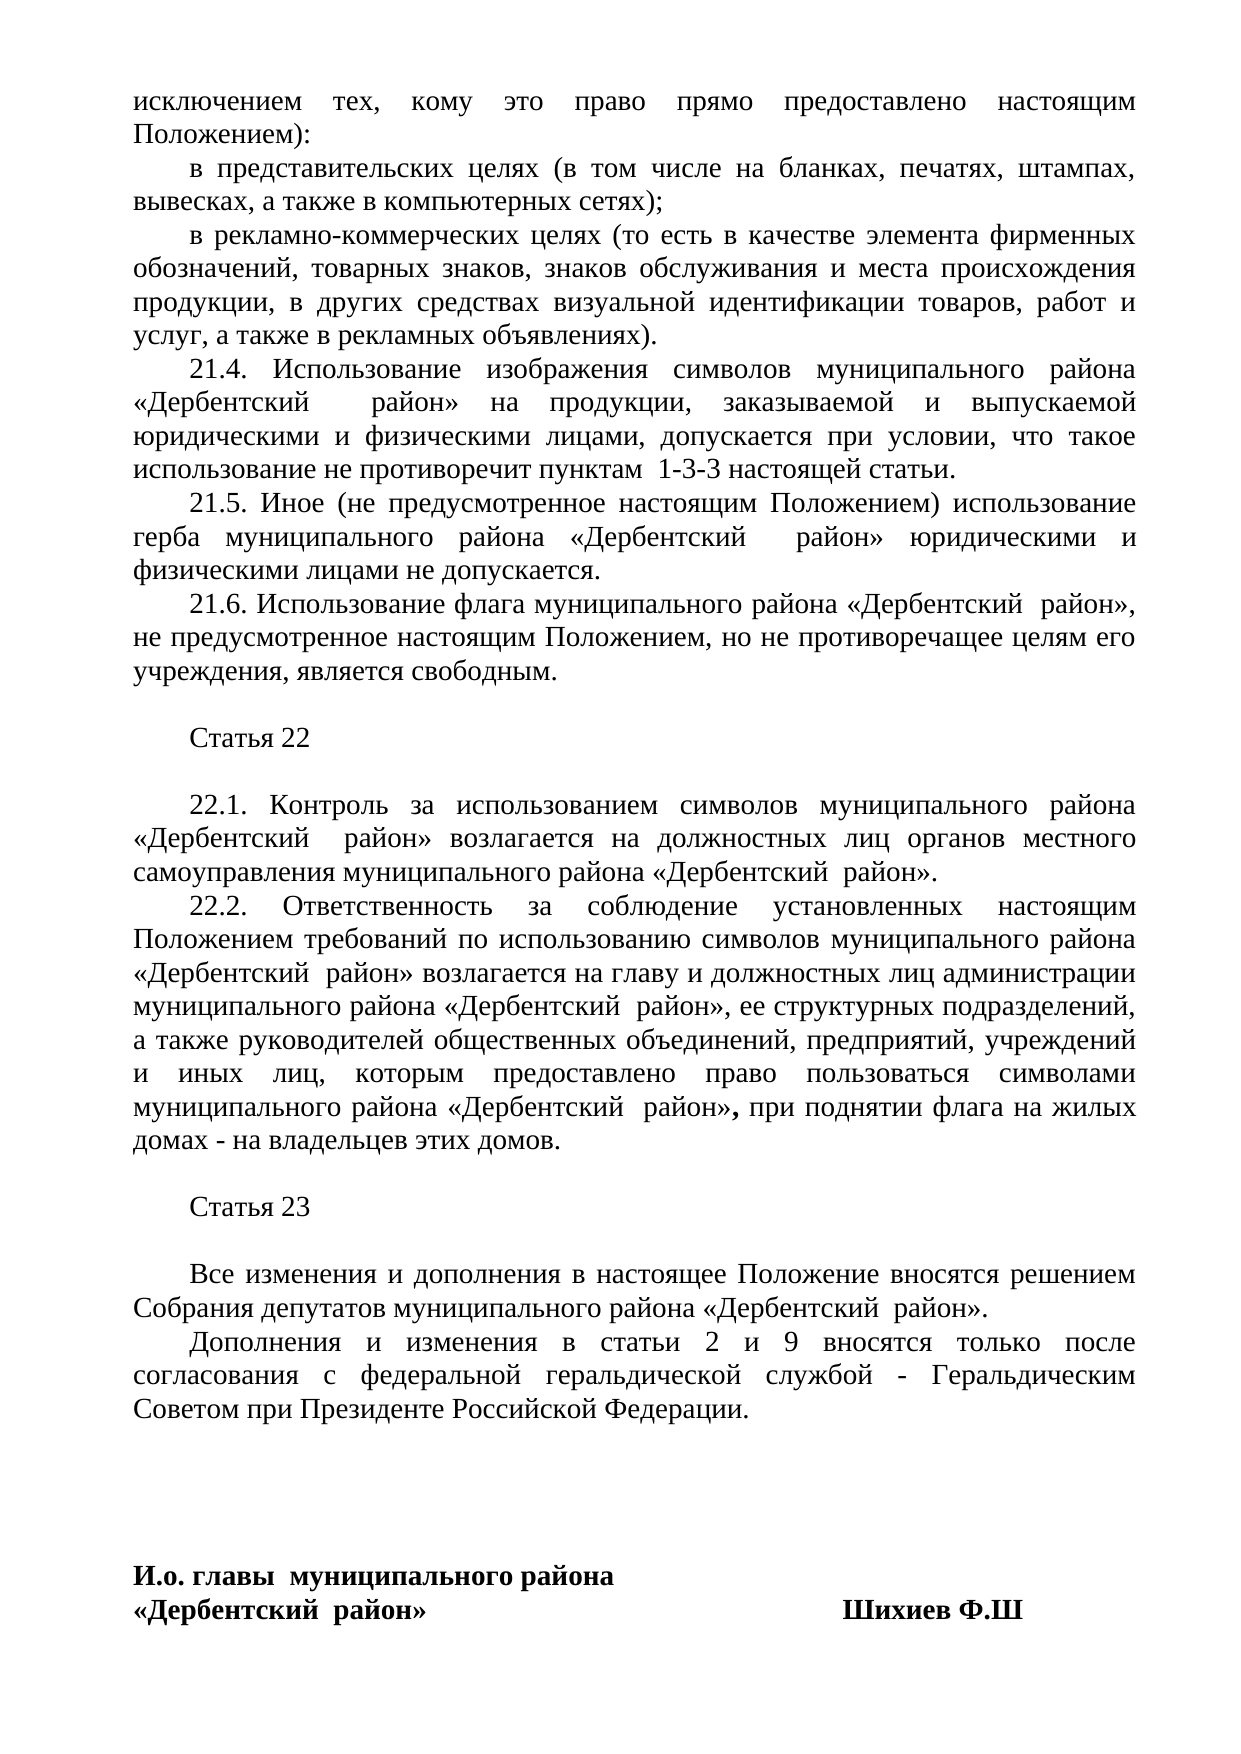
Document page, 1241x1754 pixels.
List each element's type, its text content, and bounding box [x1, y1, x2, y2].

text И.о. главы муниципального района [133, 1558, 1137, 1592]
text Статья 22 [133, 720, 1137, 753]
text 22.1. Контроль за использованием символов муниципального района «Дербентский район» возлагается на должностных лиц органов местного самоуправления муниципального района «Дербентский район». [133, 787, 1137, 888]
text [133, 83, 1137, 150]
text 21.4. Использование изображения символов муниципального района «Дербентский район» на продукции, заказываемой и выпускаемой юридическими и физическими лицами, допускается при условии, что такое использование не противоречит пунктам 1-3-3 настоящей статьи. [133, 351, 1137, 485]
text Статья 23 [133, 1189, 1137, 1223]
text в рекламно-коммерческих целях (то есть в качестве элемента фирменных обозначений, товарных знаков, знаков обслуживания и места происхождения продукции, в других средствах визуальной идентификации товаров, работ и услуг, а также в рекламных объявлениях). [133, 217, 1137, 351]
text 22.2. Ответственность за соблюдение установленных настоящим Положением требований по использованию символов муниципального района «Дербентский район» возлагается на главу и должностных лиц администрации муниципального района «Дербентский район», ее структурных подразделений, а также руководителей общественных объединений, предприятий, учреждений и иных лиц, которым предоставлено право пользоваться символами муниципального района «Дербентский район», при поднятии флага на жилых домах - на владельцев этих домов. [133, 888, 1137, 1156]
text в представительских целях (в том числе на бланках, печатях, штампах, вывесках, а также в компьютерных сетях); [133, 150, 1137, 217]
text Дополнения и изменения в статьи 2 и 9 вносятся только после согласования с федеральной геральдической службой - Геральдическим Советом при Президенте Российской Федерации. [133, 1324, 1137, 1424]
text «Дербентский район» Шихиев Ф.Ш [133, 1592, 1137, 1626]
text 21.5. Иное (не предусмотренное настоящим Положением) использование герба муниципального района «Дербентский район» юридическими и физическими лицами не допускается. [133, 485, 1137, 586]
text 21.6. Использование флага муниципального района «Дербентский район», не предусмотренное настоящим Положением, но не противоречащее целям его учреждения, является свободным. [133, 586, 1137, 686]
text Все изменения и дополнения в настоящее Положение вносятся решением Собрания депутатов муниципального района «Дербентский район». [133, 1257, 1137, 1324]
